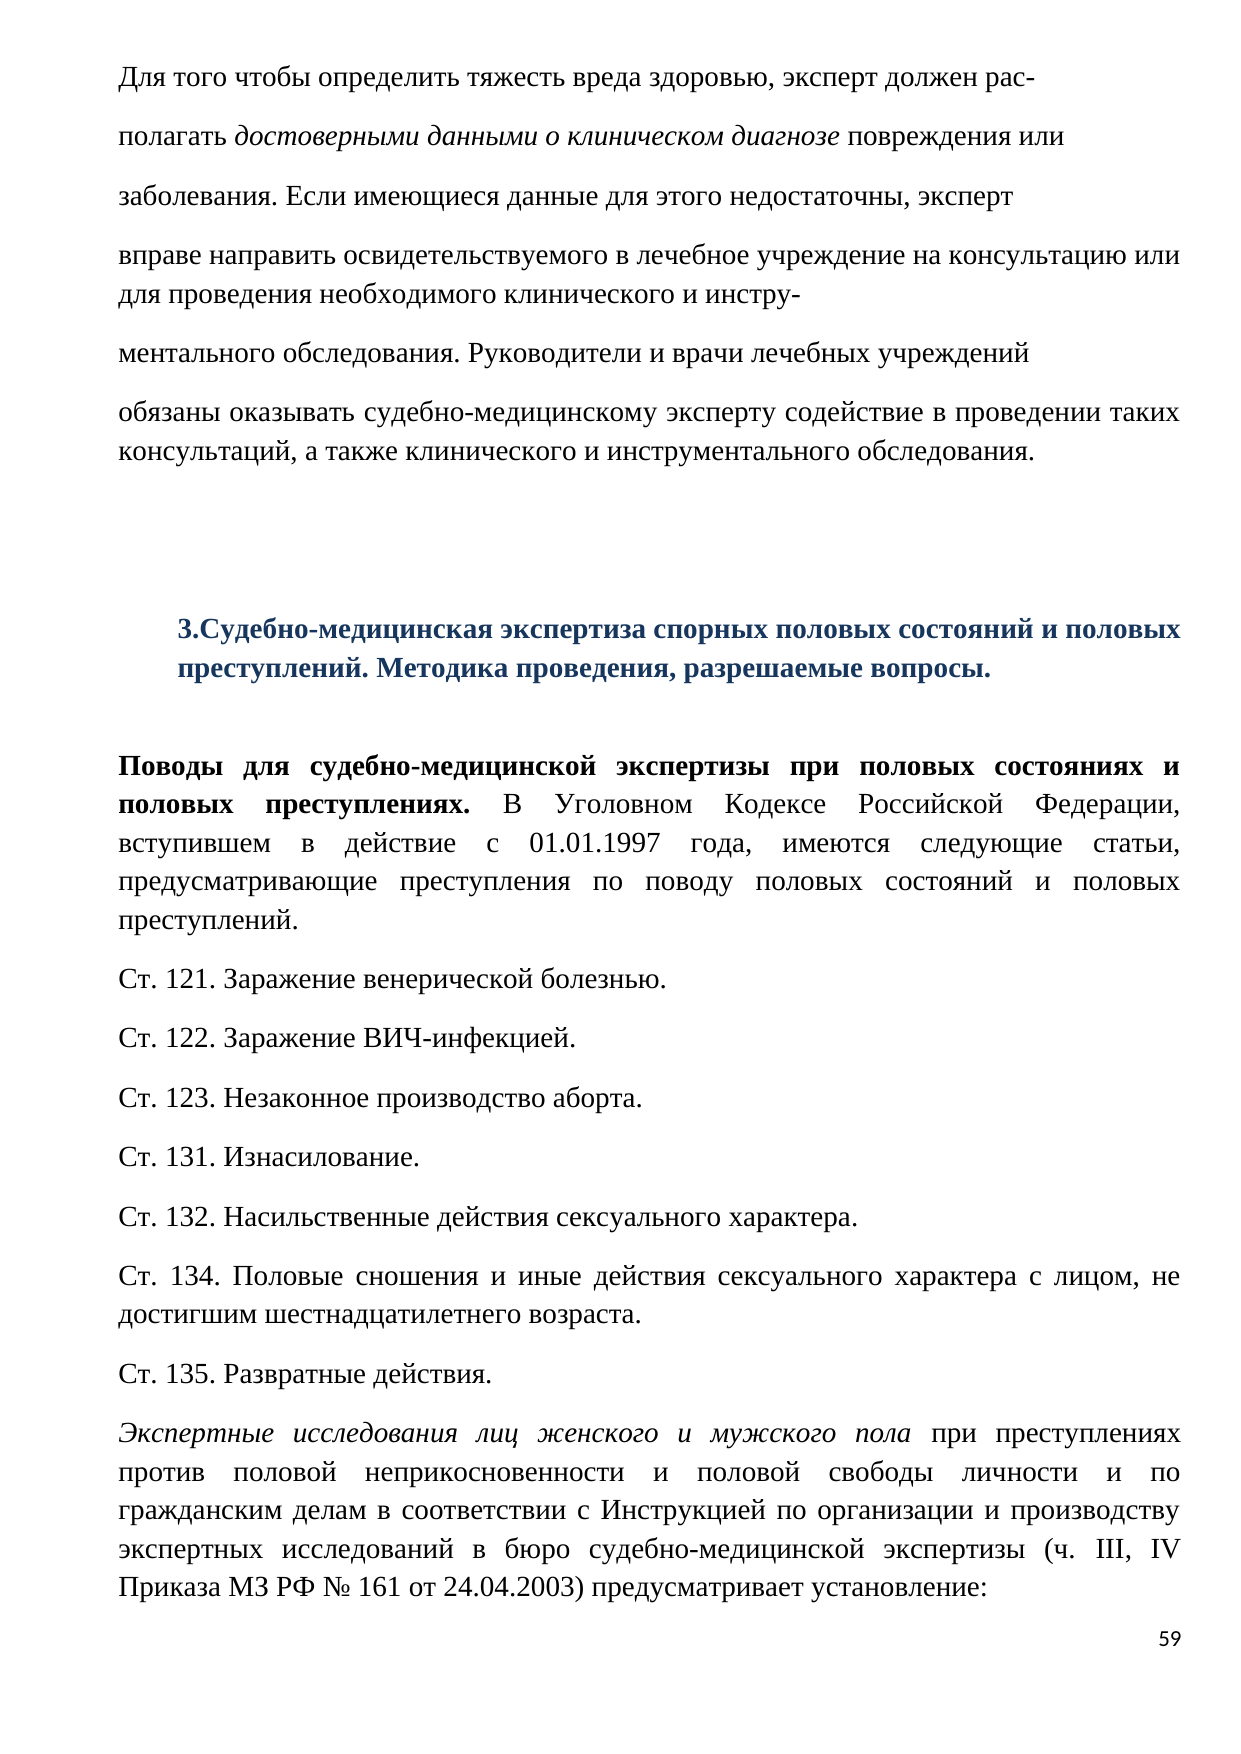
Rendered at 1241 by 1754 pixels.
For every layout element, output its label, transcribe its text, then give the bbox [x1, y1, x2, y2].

text Экспертные исследования лиц женского и мужского пола при преступлениях против половой неприкосновенности и половой свободы личности и по гражданским делам в соответствии с Инструкцией по организации и производству экспертных исследований в бюро судебно-медицинской экспертизы (ч. III, IV Приказа МЗ РФ № 161 от 24.04.2003) предусматривает установление: [118, 1415, 1181, 1603]
text Ст. 135. Развратные действия. [118, 1356, 1181, 1389]
text Ст. 121. Заражение венерической болезнью. [118, 961, 1181, 995]
text Ст. 132. Насильственные действия сексуального характера. [118, 1199, 1181, 1232]
text 3.Судебно-медицинская экспертиза спорных половых состояний и половых преступлений. Методика проведения, разрешаемые вопросы. [177, 611, 1181, 683]
text Для того чтобы определить тяжесть вреда здоровью, эксперт должен рас- [118, 59, 1181, 93]
text заболевания. Если имеющиеся данные для этого недостаточны, эксперт [118, 178, 1181, 211]
text Ст. 122. Заражение ВИЧ-инфекцией. [118, 1021, 1181, 1054]
text полагать достоверными данными о клиническом диагнозе повреждения или [118, 118, 1181, 152]
text обязаны оказывать судебно-медицинскому эксперту содействие в проведении таких консультаций, а также клинического и инструментального обследования. [118, 394, 1181, 467]
text Ст. 123. Незаконное производство аборта. [118, 1080, 1181, 1113]
text Ст. 134. Половые сношения и иные действия сексуального характера с лицом, не достигшим шестнадцатилетнего возраста. [118, 1258, 1181, 1330]
text вправе направить освидетельствуемого в лечебное учреждение на консультацию или для проведения необходимого клинического и инстру- [118, 237, 1181, 309]
text Ст. 131. Изнасилование. [118, 1139, 1181, 1173]
text ментального обследования. Руководители и врачи лечебных учреждений [118, 335, 1181, 369]
text Поводы для судебно-медицинской экспертизы при половых состояниях и половых преступлениях. В Уголовном Кодексе Российской Федерации, вступившем в действие с 01.01.1997 года, имеются следующие статьи, предусматривающие преступления по поводу половых состояний и половых преступлений. [118, 748, 1181, 935]
